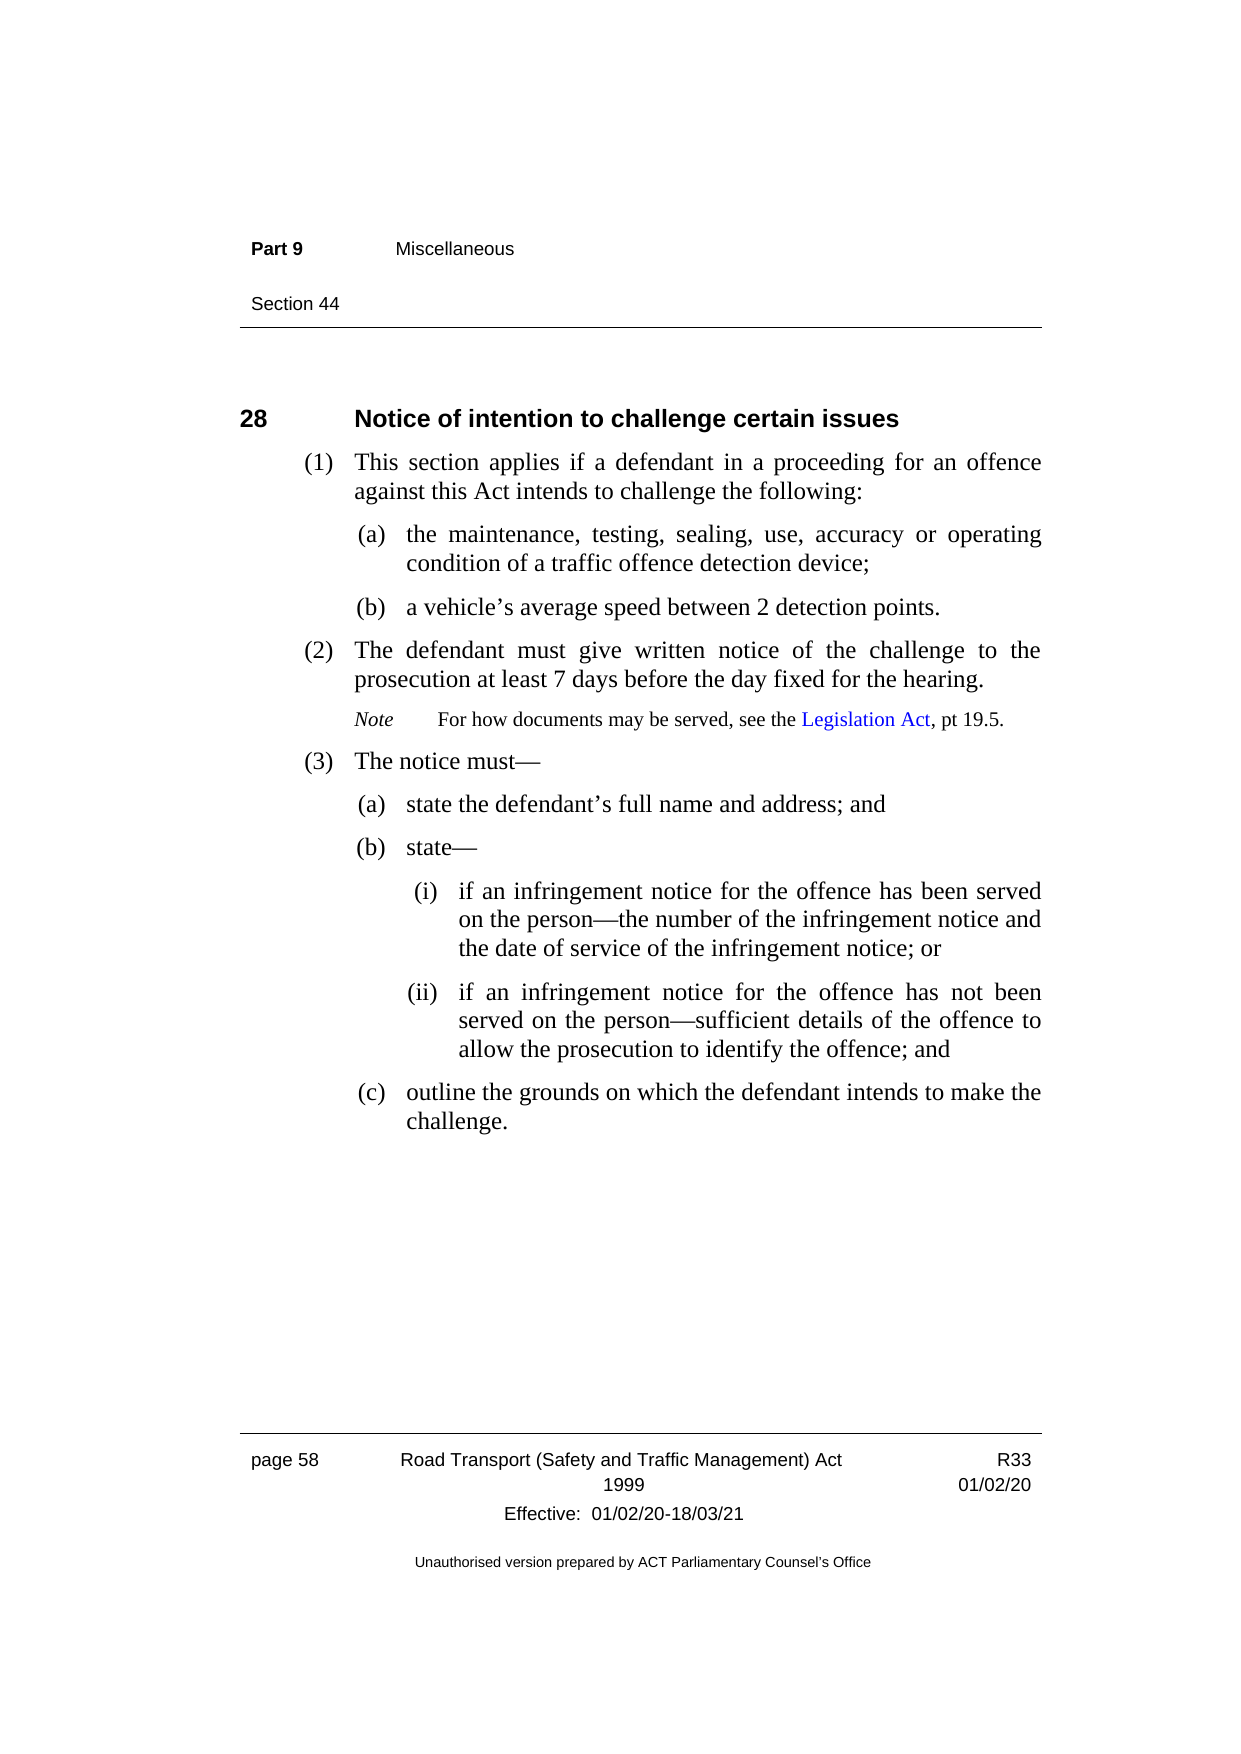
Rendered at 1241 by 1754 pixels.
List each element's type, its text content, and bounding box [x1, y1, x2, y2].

text Note For how documents may be served, see the Legislation Act, pt 19.5. [354, 707, 1042, 731]
text (c) outline the grounds on which the defendant intends to make the challenge. [239, 1077, 1042, 1135]
text (a) the maintenance, testing, sealing, use, accuracy or operating condition of a traffic offence detection device; [239, 519, 1042, 577]
text (i) if an infringement notice for the offence has been served on the person—the number of the infringement notice and the date of service of the infringement notice; or [239, 876, 1042, 962]
text (ii) if an infringement notice for the offence has not been served on the person—sufficient details of the offence to allow the prosecution to identify the offence; and [239, 977, 1042, 1063]
text (2) The defendant must give written notice of the challenge to the prosecution at least 7 days before the day fixed for the hearing. [239, 635, 1042, 692]
text 28 Notice of intention to challenge certain issues [239, 404, 1042, 433]
text (1) This section applies if a defendant in a proceeding for an offence against this Act intends to challenge the following: [239, 447, 1042, 505]
text (3) The notice must— [239, 746, 1042, 774]
text (b) a vehicle’s average speed between 2 detection points. [239, 592, 1042, 620]
text (b) state— [239, 832, 1042, 861]
text (a) state the defendant’s full name and address; and [239, 789, 1042, 818]
